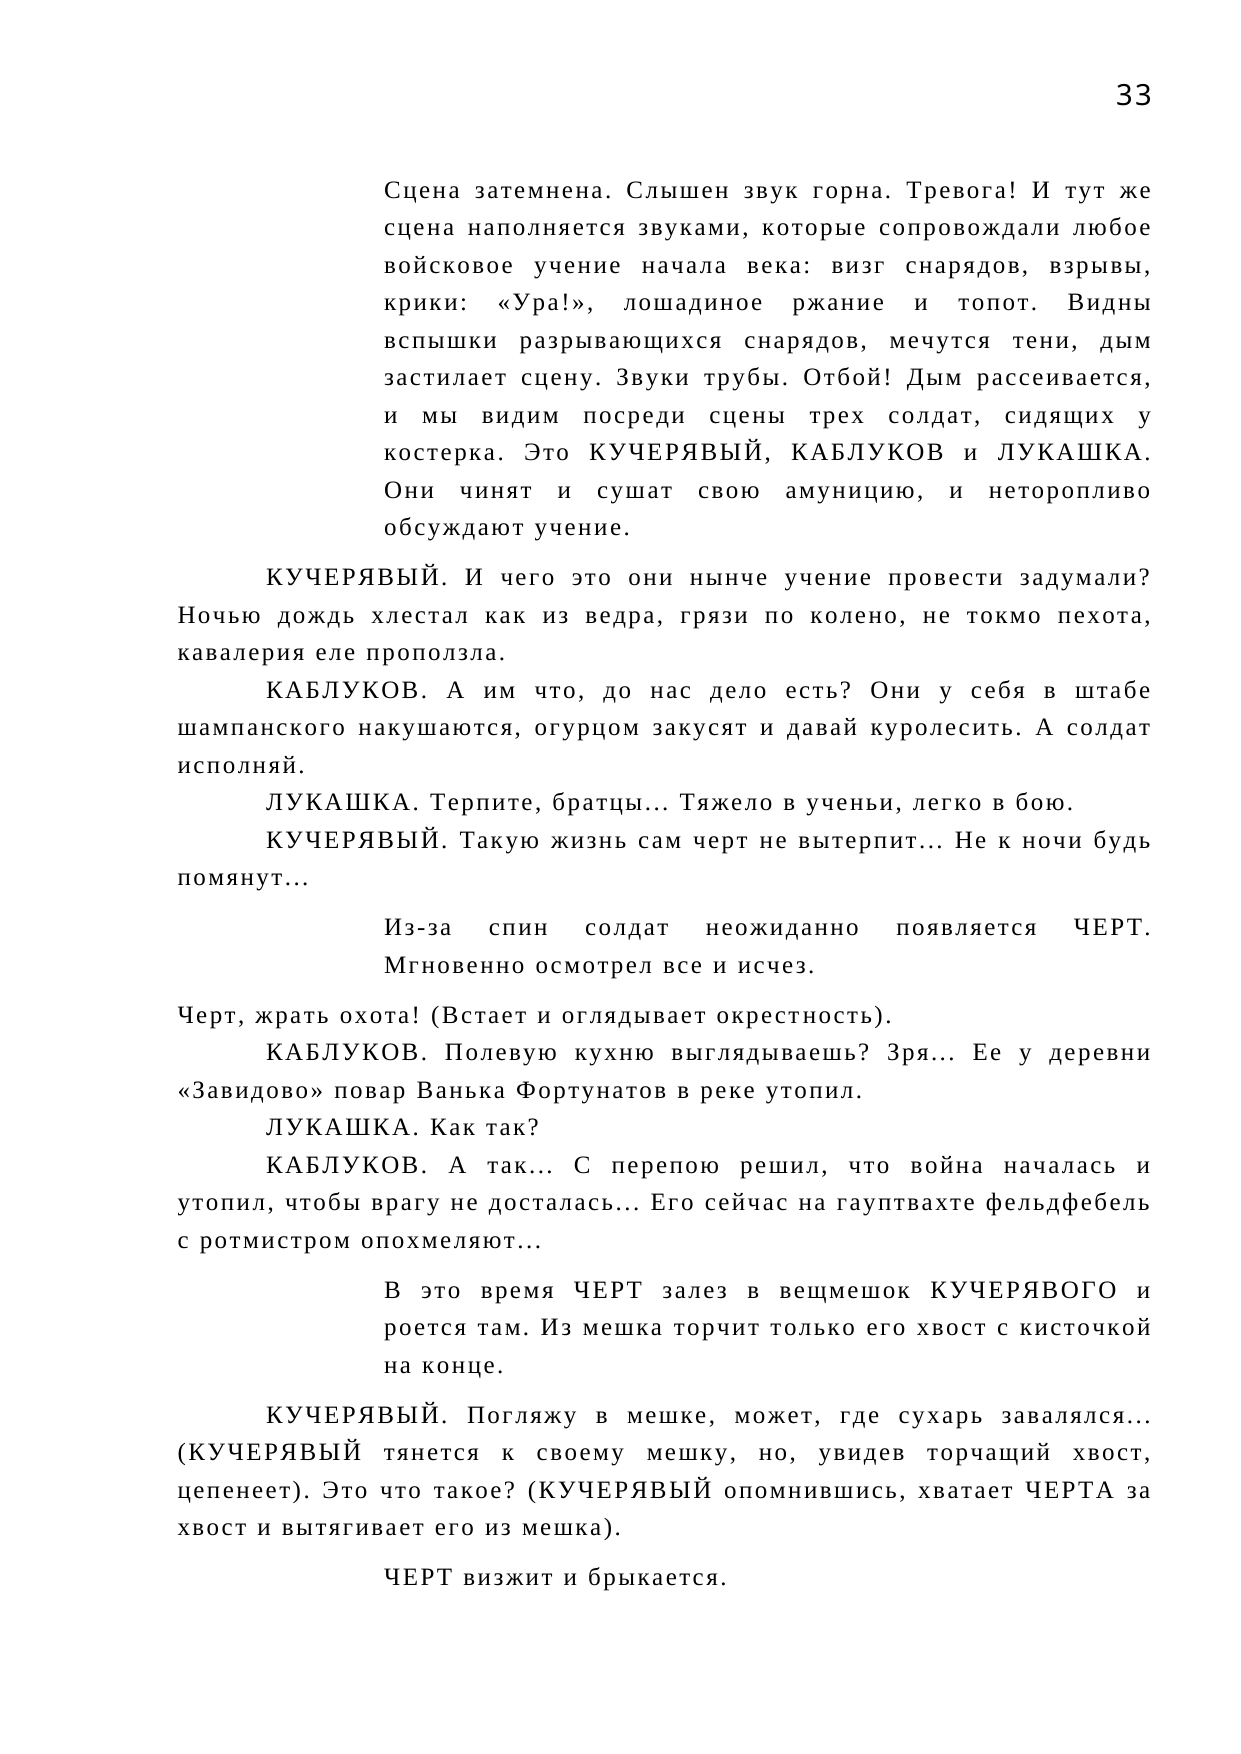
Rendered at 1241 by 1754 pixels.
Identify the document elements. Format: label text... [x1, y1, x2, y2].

text Сцена затемнена. Слышен звук горна. Тревога! И тут же сцена наполняется звуками, которые сопровождали любое войсковое учение начала века: визг снарядов, взрывы, крики: «Ура!», лошадиное ржание и топот. Видны вспышки разрывающихся снарядов, мечутся тени, дым застилает сцену. Звуки трубы. Отбой! Дым рассеивается, и мы видим посреди сцены трех солдат, сидящих у костерка. Это КУЧЕРЯВЫЙ, КАБЛУКОВ и ЛУКАШКА. Они чинят и сушат свою амуницию, и неторопливо обсуждают учение. [384, 168, 1152, 543]
text КАБЛУКОВ. А так... С перепою решил, что война началась и утопил, чтобы врагу не досталась... Его сейчас на гауптвахте фельдфебель с ротмистром опохмеляют... [177, 1143, 1152, 1256]
text КУЧЕРЯВЫЙ. И чего это они нынче учение провести задумали? Ночью дождь хлестал как из ведра, грязи по колено, не токмо пехота, кавалерия еле проползла. [177, 556, 1152, 668]
text КАБЛУКОВ. А им что, до нас дело есть? Они у себя в штабе шампанского накушаются, огурцом закусят и давай куролесить. А солдат исполняй. [177, 668, 1152, 781]
text КУЧЕРЯВЫЙ. Такую жизнь сам черт не вытерпит... Не к ночи будь помянут... [177, 818, 1152, 893]
text КАБЛУКОВ. Полевую кухню выглядываешь? Зря... Ее у деревни «Завидово» повар Ванька Фортунатов в реке утопил. [177, 1031, 1152, 1106]
text ЛУКАШКА. Терпите, братцы... Тяжело в ученьи, легко в бою. [177, 781, 1152, 818]
text КУЧЕРЯВЫЙ. Погляжу в мешке, может, где сухарь завалялся... (КУЧЕРЯВЫЙ тянется к своему мешку, но, увидев торчащий хвост, цепенеет). Это что такое? (КУЧЕРЯВЫЙ опомнившись, хватает ЧЕРТА за хвост и вытягивает его из мешка). [177, 1393, 1152, 1543]
text Из-за спин солдат неожиданно появляется ЧЕРТ. Мгновенно осмотрел все и исчез. [384, 906, 1152, 981]
text Черт, жрать охота! (Встает и оглядывает окрестность). [177, 993, 1152, 1031]
text В это время ЧЕРТ залез в вещмешок КУЧЕРЯВОГО и роется там. Из мешка торчит только его хвост с кисточкой на конце. [384, 1268, 1152, 1381]
text ЛУКАШКА. Как так? [177, 1106, 1152, 1143]
text ЧЕРТ визжит и брыкается. [384, 1556, 1152, 1593]
